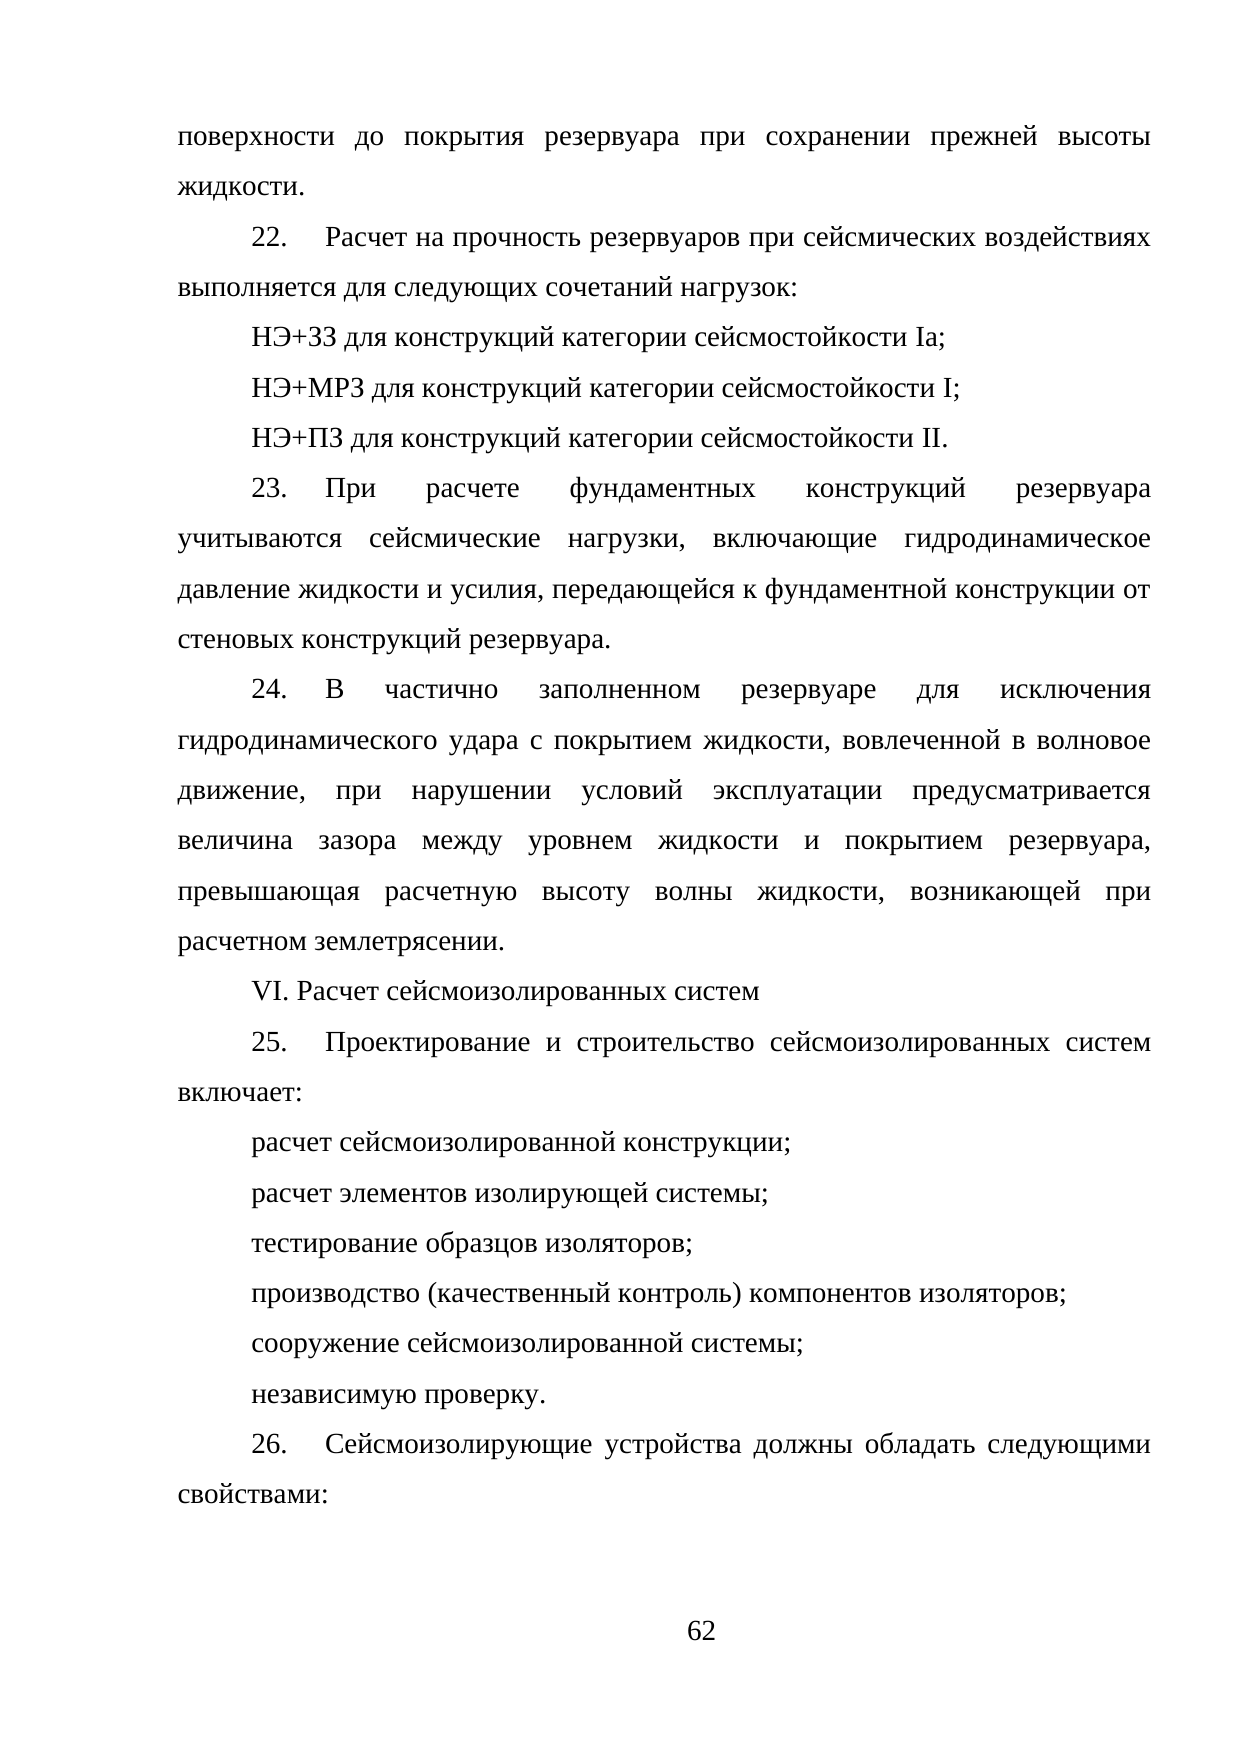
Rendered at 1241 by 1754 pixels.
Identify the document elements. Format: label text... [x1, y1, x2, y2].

list производство (качественный контроль) компонентов изоляторов; [177, 1275, 1152, 1309]
list В частично заполненном резервуаре для исключения гидродинамического удара с покрытием жидкости, вовлеченной в волновое движение, при нарушении условий эксплуатации предусматривается величина зазора между уровнем жидкости и покрытием резервуара, превышающая расчетную высоту волны жидкости, возникающей при расчетном землетрясении. [177, 672, 1152, 957]
list НЭ+ПЗ для конструкций категории сейсмостойкости II. [177, 420, 1152, 453]
list НЭ+ЗЗ для конструкций категории сейсмостойкости Iа; [177, 319, 1152, 353]
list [177, 118, 1152, 202]
list Проектирование и строительство сейсмоизолированных систем включает: [177, 1024, 1152, 1108]
list Расчет на прочность резервуаров при сейсмических воздействиях выполняется для следующих сочетаний нагрузок: [177, 219, 1152, 303]
list НЭ+МРЗ для конструкций категории сейсмостойкости I; [177, 370, 1152, 403]
list При расчете фундаментных конструкций резервуара учитываются сейсмические нагрузки, включающие гидродинамическое давление жидкости и усилия, передающейся к фундаментной конструкции от стеновых конструкций резервуара. [177, 470, 1152, 655]
list Сейсмоизолирующие устройства должны обладать следующими свойствами: [177, 1426, 1152, 1510]
list сооружение сейсмоизолированной системы; [177, 1326, 1152, 1359]
list тестирование образцов изоляторов; [177, 1225, 1152, 1258]
list расчет элементов изолирующей системы; [177, 1175, 1152, 1208]
list расчет сейсмоизолированной конструкции; [177, 1124, 1152, 1158]
text VI. Расчет сейсмоизолированных систем [177, 973, 1152, 1007]
list независимую проверку. [177, 1376, 1152, 1409]
